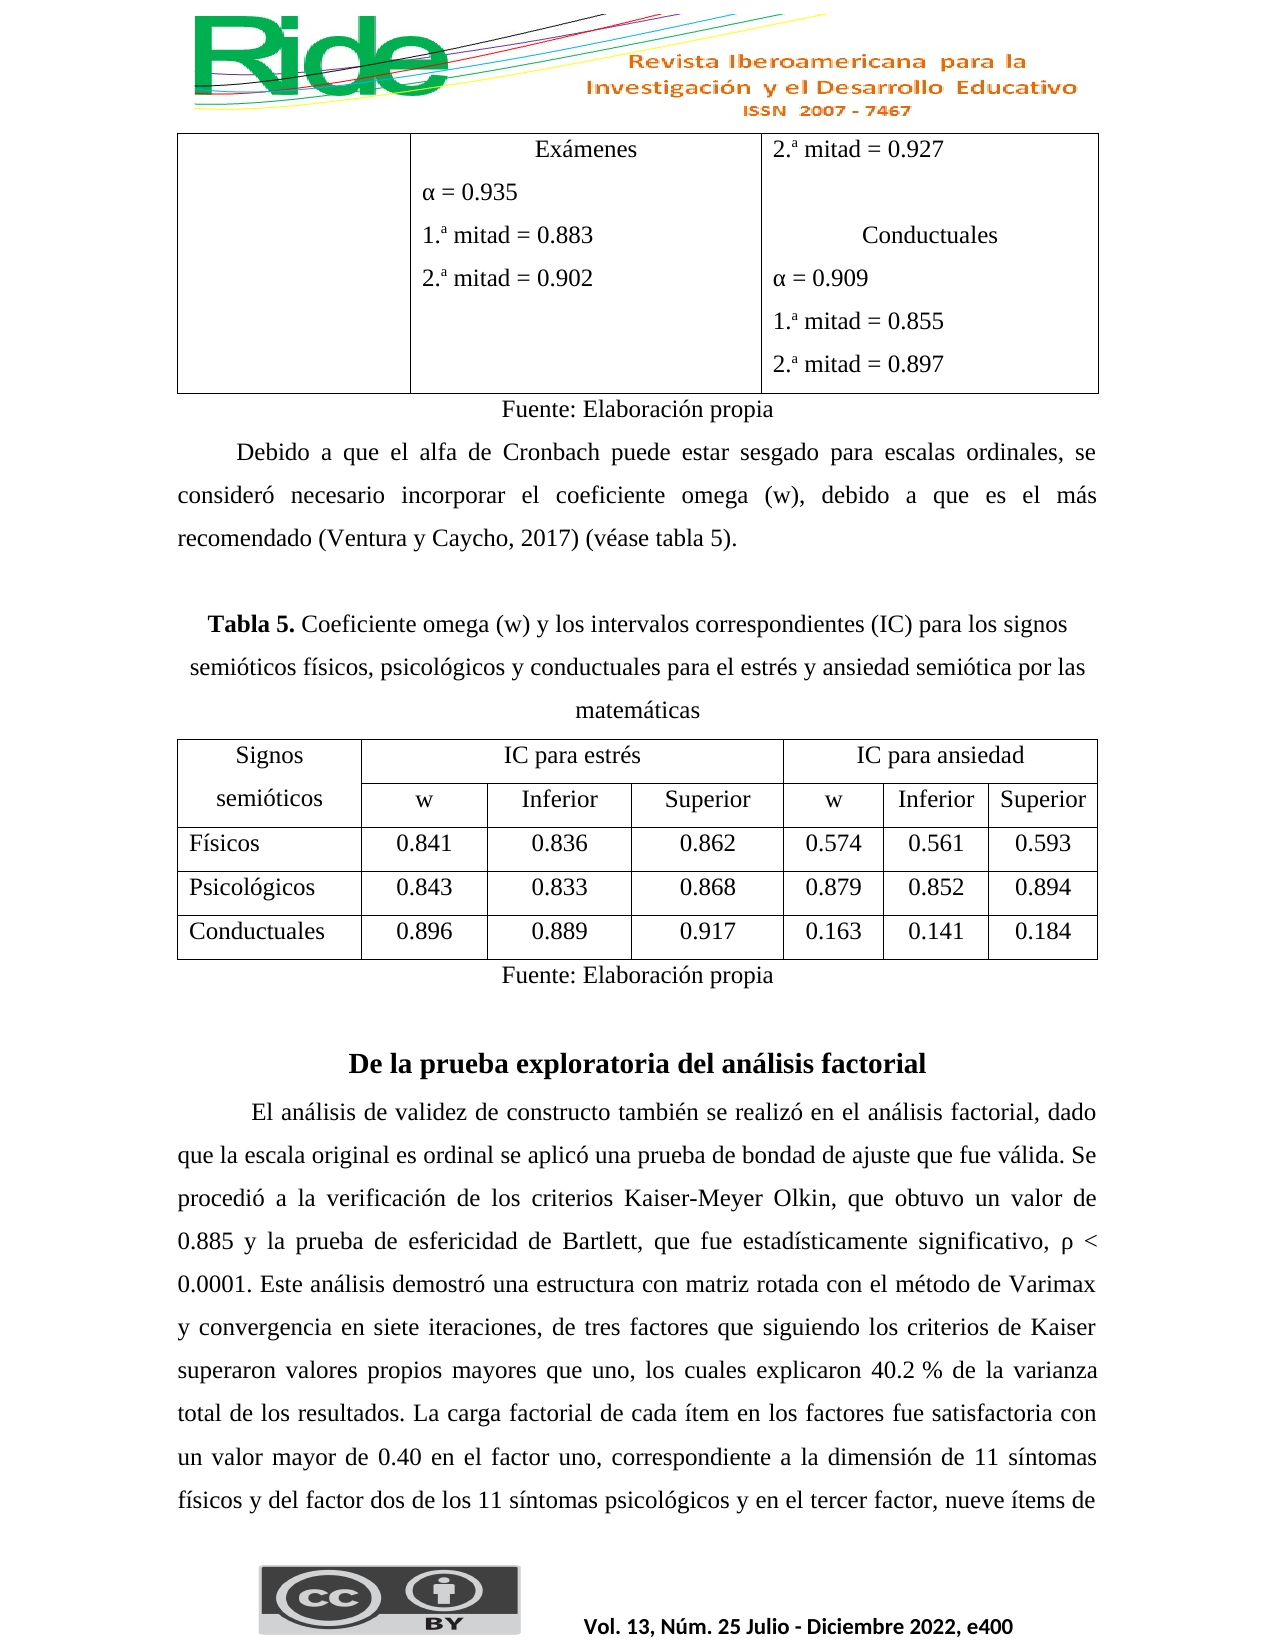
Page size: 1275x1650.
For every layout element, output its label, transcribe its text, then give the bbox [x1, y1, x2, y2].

table_header Signos semióticos [178, 740, 361, 827]
table_header IC para estrés [362, 740, 783, 783]
table_cell 0.894 [989, 872, 1097, 915]
table_cell 0.889 [488, 916, 631, 959]
text Debido a que el alfa de Cronbach puede estar sesgado para escalas ordinales, se consideró necesario incorporar el coeficiente omega (w), debido a que es el más recomendado (Ventura y Caycho, 2017) (véase tabla 5). [177, 437, 1098, 552]
table_cell 0.593 [989, 828, 1097, 871]
table_header IC para ansiedad [784, 740, 1097, 783]
table_cell 0.574 [784, 828, 883, 871]
table_cell Conductuales [178, 916, 361, 959]
table_cell 0.163 [784, 916, 883, 959]
table_cell 0.852 [884, 872, 988, 915]
table_cell 0.841 [362, 828, 487, 871]
table_cell Superior [989, 784, 1097, 827]
table_cell Inferior [488, 784, 631, 827]
text Fuente: Elaboración propia [177, 960, 1098, 989]
table_cell 0.879 [784, 872, 883, 915]
text Fuente: Elaboración propia [177, 394, 1098, 422]
text Tabla 5. Coeficiente omega (w) y los intervalos correspondientes (IC) para los signos semióticos físicos, psicológicos y conductuales para el estrés y ansiedad semiótica por las matemáticas [177, 609, 1098, 724]
table_cell 0.561 [884, 828, 988, 871]
table_cell 0.184 [989, 916, 1097, 959]
table_cell Psicológicos [178, 872, 361, 915]
table_cell 0.843 [362, 872, 487, 915]
table_cell 0.836 [488, 828, 631, 871]
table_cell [178, 134, 410, 393]
table_cell w [362, 784, 487, 827]
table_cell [762, 134, 1098, 393]
subtitle De la prueba exploratoria del análisis factorial [177, 1046, 1098, 1080]
table_cell Superior [632, 784, 783, 827]
picture [258, 1565, 521, 1635]
table_cell Inferior [884, 784, 988, 827]
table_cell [411, 134, 761, 393]
table_cell 0.868 [632, 872, 783, 915]
table_cell 0.917 [632, 916, 783, 959]
table_cell 0.141 [884, 916, 988, 959]
picture [194, 14, 1081, 119]
table_cell 0.896 [362, 916, 487, 959]
table_cell 0.862 [632, 828, 783, 871]
table_cell Físicos [178, 828, 361, 871]
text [177, 1097, 1098, 1513]
table_cell 0.833 [488, 872, 631, 915]
table_cell w [784, 784, 883, 827]
